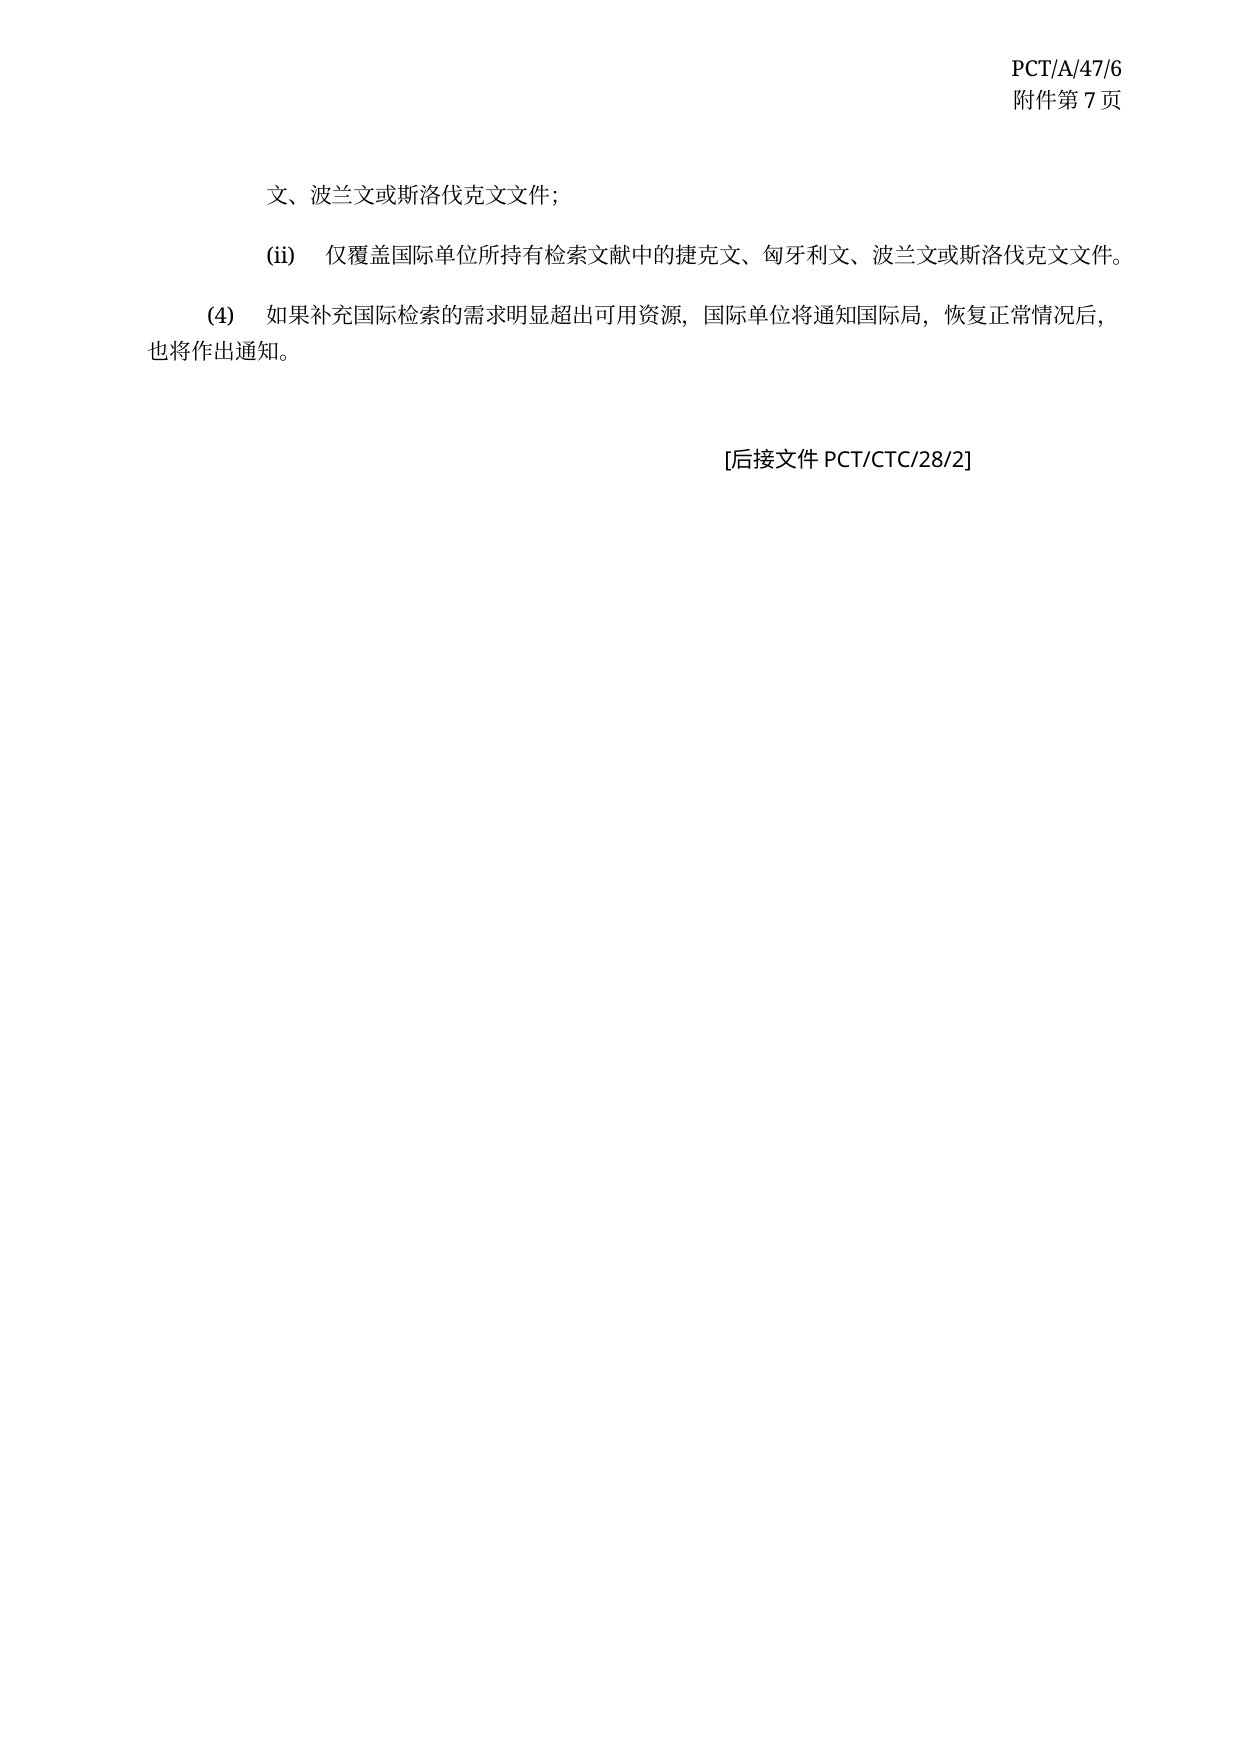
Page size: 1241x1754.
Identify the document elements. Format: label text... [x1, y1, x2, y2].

text (4) 如果补充国际检索的需求明显超出可用资源，国际单位将通知国际局，恢复正常情况后，也将作出通知。 [148, 295, 1122, 366]
text (ii) 仅覆盖国际单位所持有检索文献中的捷克文、匈牙利文、波兰文或斯洛伐克文文件。 [266, 234, 1122, 270]
text [后接文件PCT/CTC/28/2] [724, 439, 1122, 474]
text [266, 174, 1122, 209]
